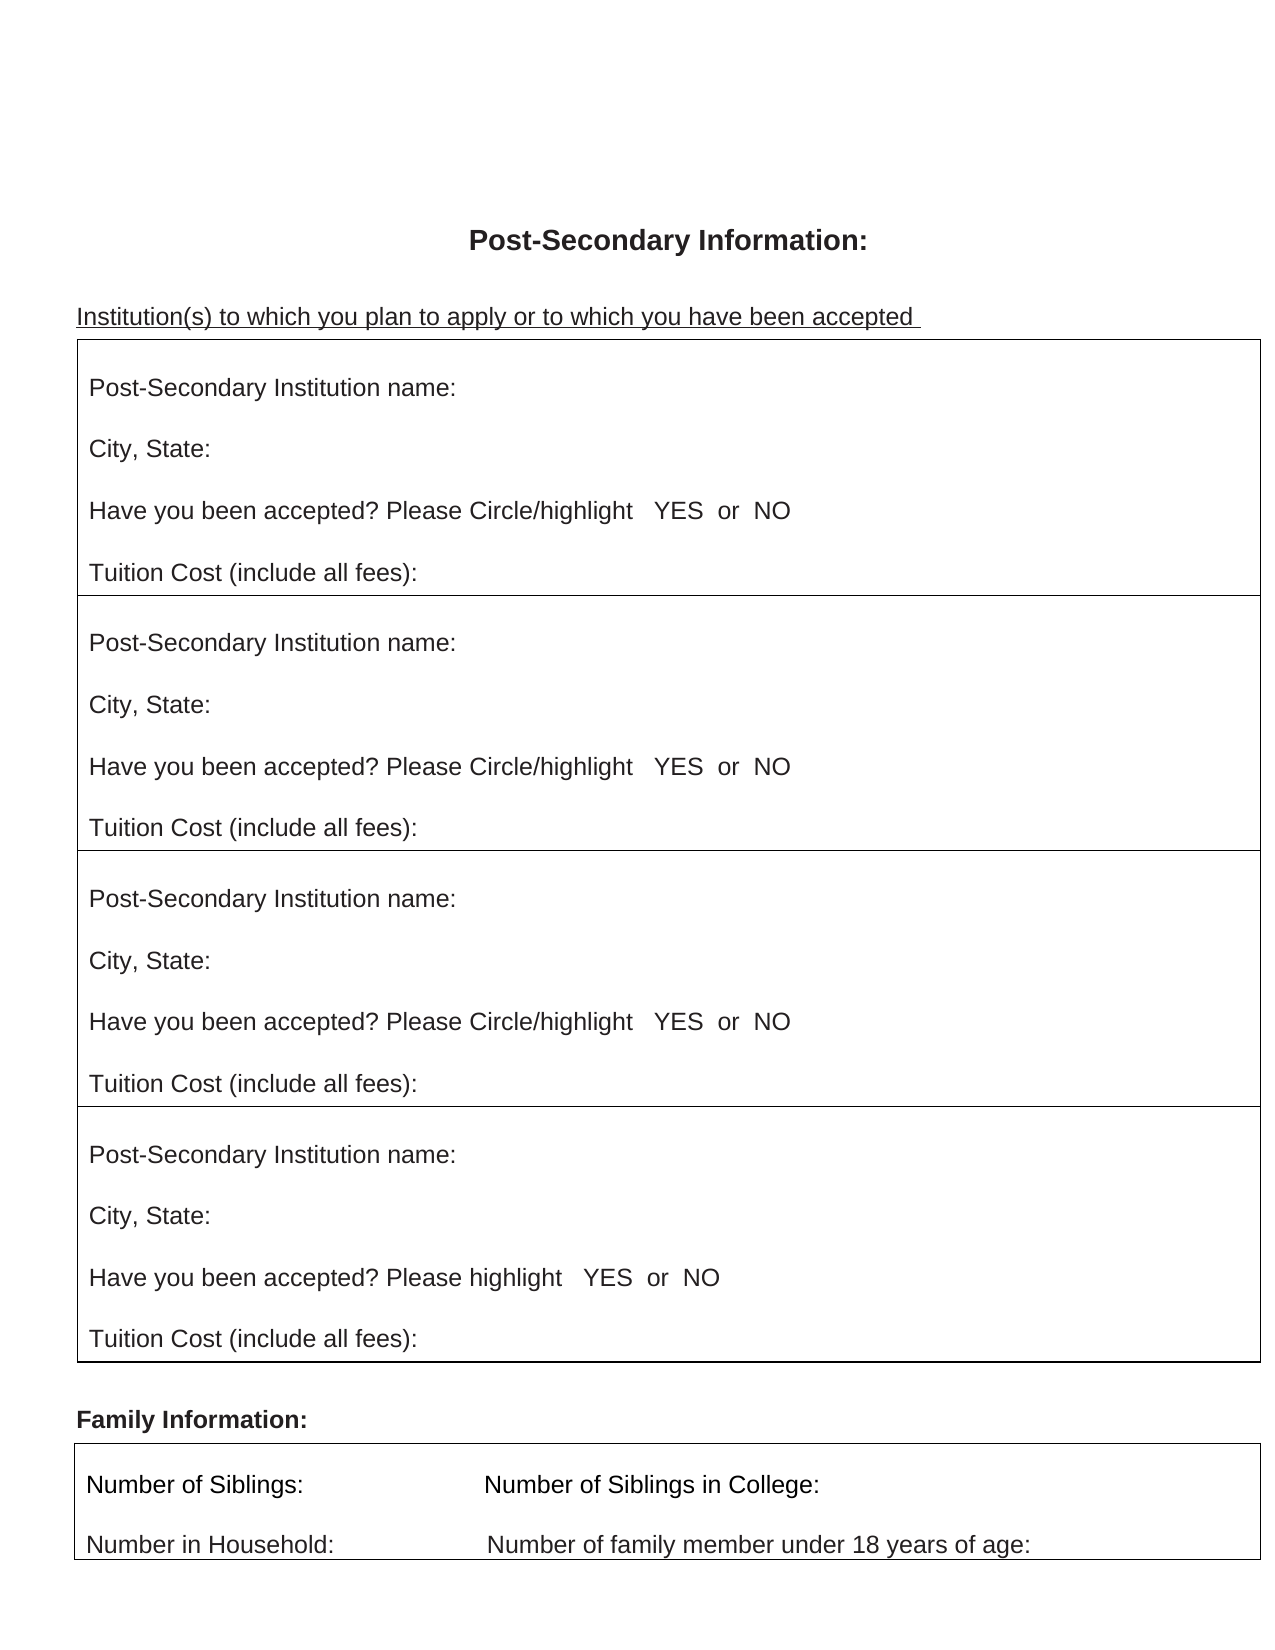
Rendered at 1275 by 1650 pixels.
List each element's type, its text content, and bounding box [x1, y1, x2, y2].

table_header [75, 1444, 1260, 1559]
text Post-Secondary Information: [21, 223, 1261, 256]
text Family Information: [76, 1405, 1261, 1434]
table_cell Post-Secondary Institution name: City, State: Have you been accepted? Please Circle/highlight YES or NO Tuition Cost (include all fees): [78, 596, 1260, 850]
table_cell Post-Secondary Institution name: City, State: Have you been accepted? Please Circle/highlight YES or NO Tuition Cost (include all fees): [78, 851, 1260, 1106]
table_header Post-Secondary Institution name: City, State: Have you been accepted? Please Circle/highlight YES or NO Tuition Cost (include all fees): [78, 340, 1260, 594]
table_cell Post-Secondary Institution name: City, State: Have you been accepted? Please highlight YES or NO Tuition Cost (include all fees): [78, 1107, 1260, 1361]
text Institution(s) to which you plan to apply or to which you have been accepted [76, 302, 1261, 331]
